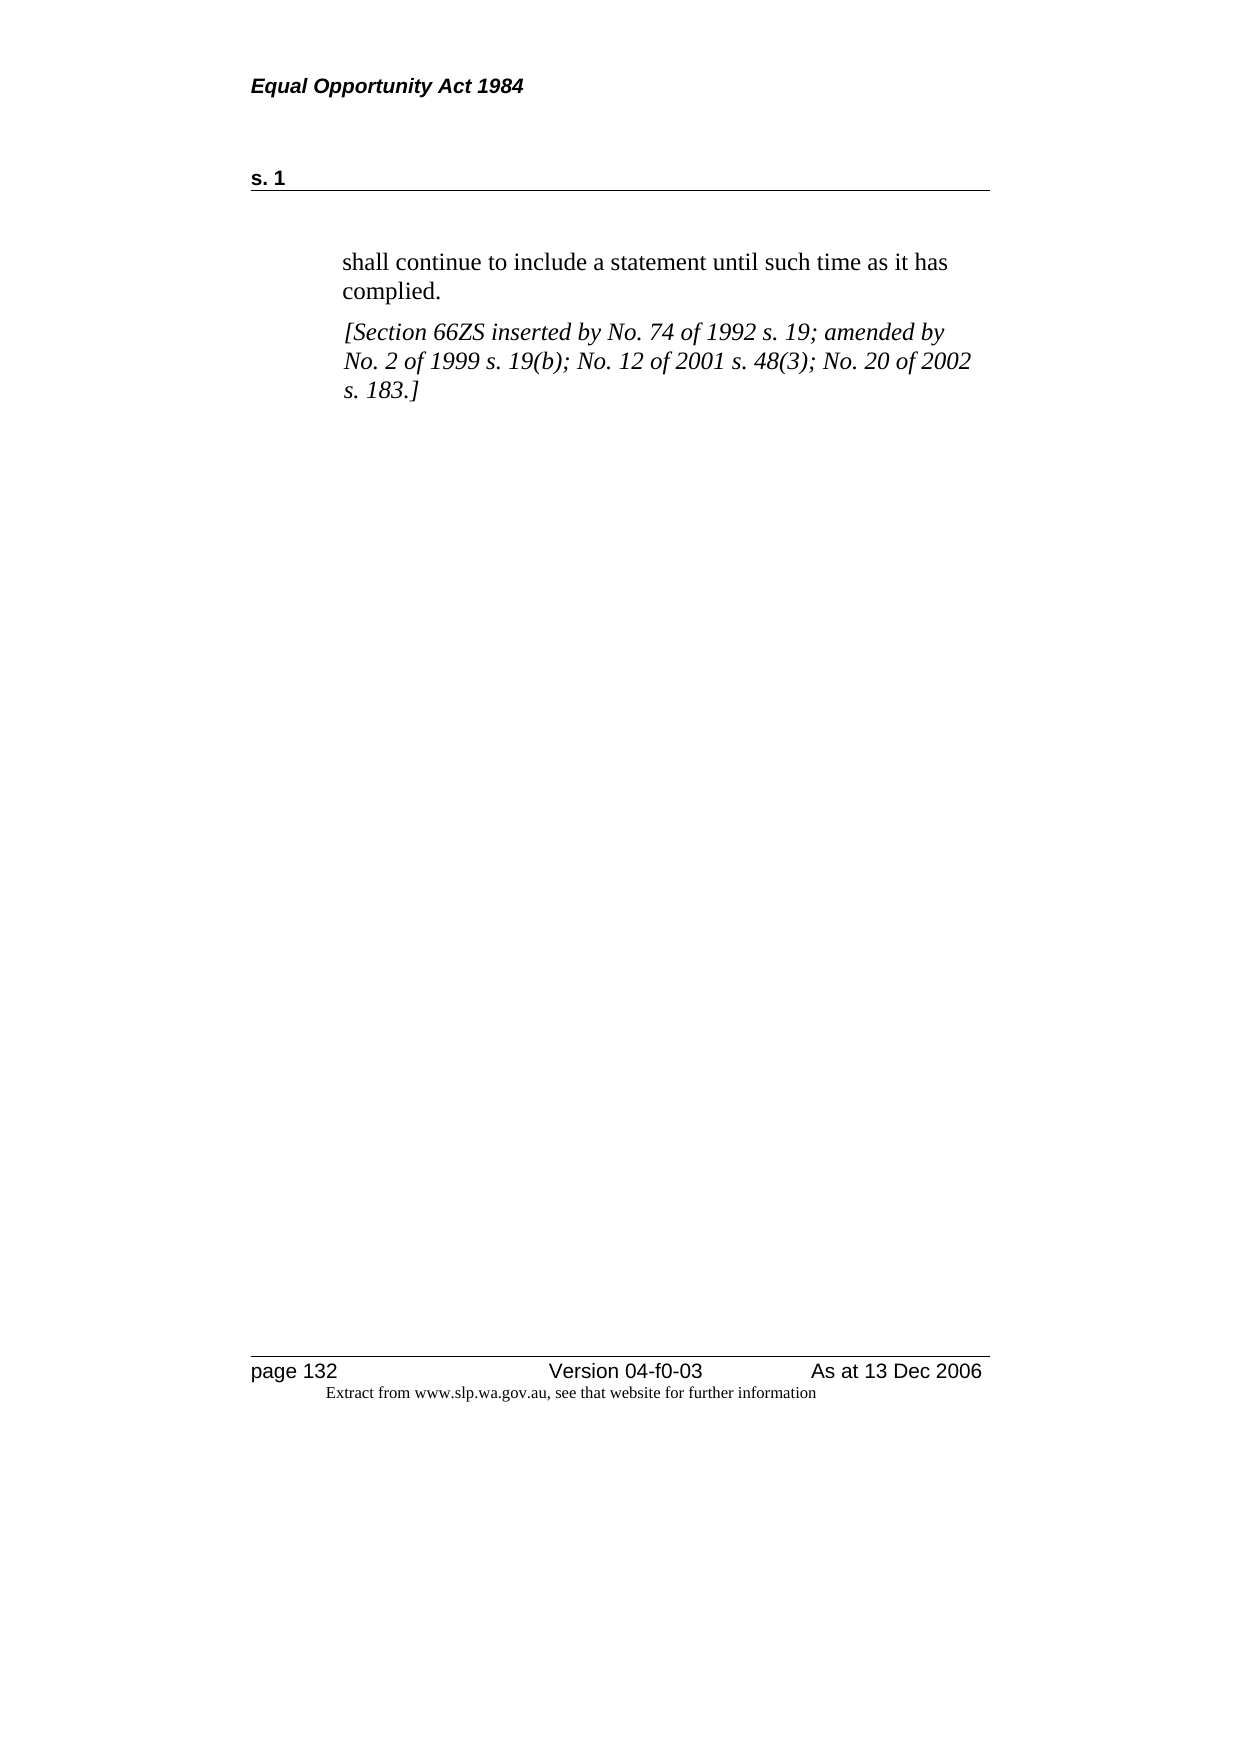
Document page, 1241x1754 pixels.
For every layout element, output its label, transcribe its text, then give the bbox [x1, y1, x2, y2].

text [Section 66ZS inserted by No. 74 of 1992 s. 19; amended by No. 2 of 1999 s. 19(b); No. 12 of 2001 s. 48(3); No. 20 of 2002 s. 183.] [251, 317, 990, 404]
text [251, 247, 990, 305]
